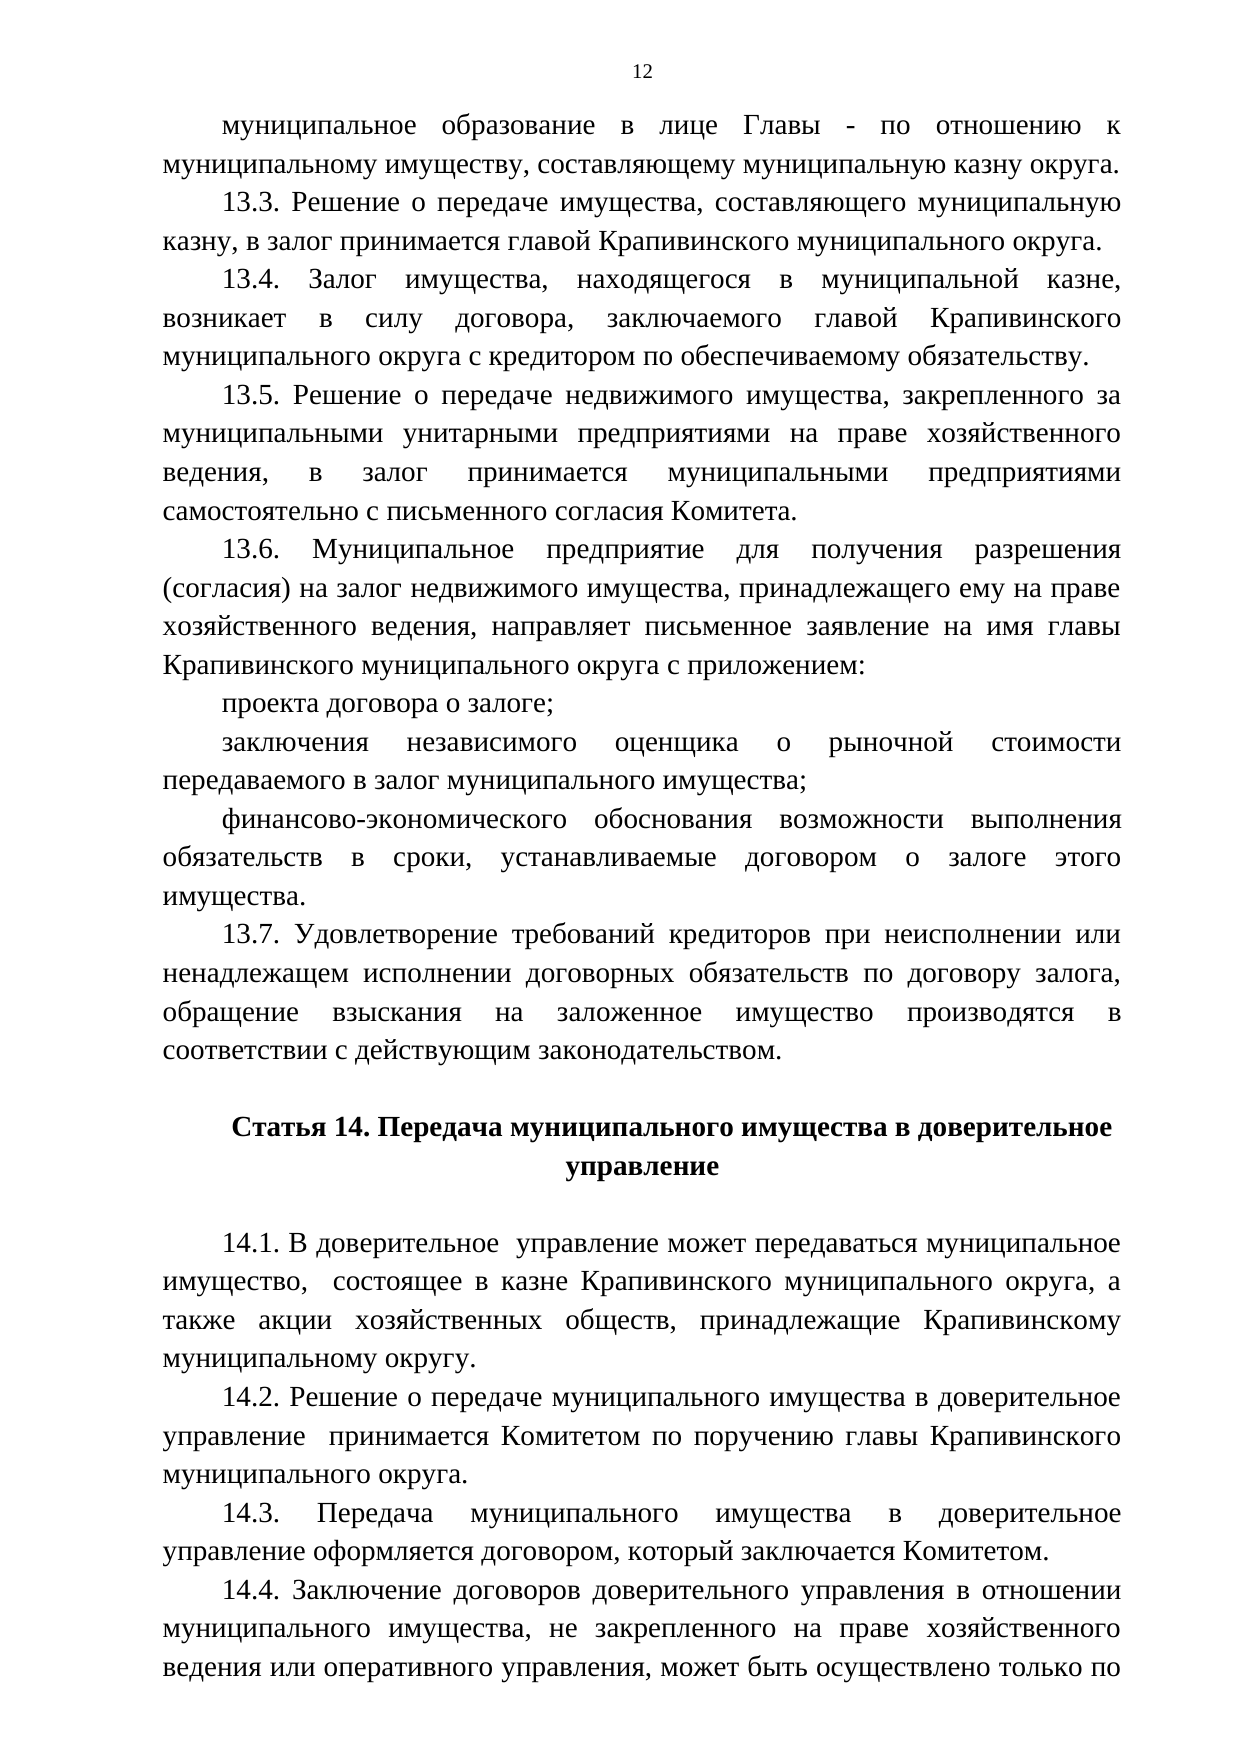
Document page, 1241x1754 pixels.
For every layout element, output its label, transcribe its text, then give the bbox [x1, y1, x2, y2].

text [162, 1572, 1122, 1682]
text Статья 14. Передача муниципального имущества в доверительное управление [162, 1109, 1122, 1181]
text 14.1. В доверительное управление может передаваться муниципальное имущество, состоящее в казне Крапивинского муниципального округа, а также акции хозяйственных обществ, принадлежащие Крапивинскому муниципальному округу. [162, 1225, 1122, 1374]
text 13.5. Решение о передаче недвижимого имущества, закрепленного за муниципальными унитарными предприятиями на праве хозяйственного ведения, в залог принимается муниципальными предприятиями самостоятельно с письменного согласия Комитета. [162, 377, 1122, 526]
text заключения независимого оценщика о рыночной стоимости передаваемого в залог муниципального имущества; [162, 724, 1122, 796]
text муниципальное образование в лице Главы - по отношению к муниципальному имуществу, составляющему муниципальную казну округа. [162, 107, 1122, 179]
text 13.4. Залог имущества, находящегося в муниципальной казне, возникает в силу договора, заключаемого главой Крапивинского муниципального округа с кредитором по обеспечиваемому обязательству. [162, 261, 1122, 372]
text 14.2. Решение о передаче муниципального имущества в доверительное управление принимается Комитетом по поручению главы Крапивинского муниципального округа. [162, 1379, 1122, 1490]
text финансово-экономического обоснования возможности выполнения обязательств в сроки, устанавливаемые договором о залоге этого имущества. [162, 801, 1122, 912]
text проекта договора о залоге; [162, 685, 1122, 719]
text 13.6. Муниципальное предприятие для получения разрешения (согласия) на залог недвижимого имущества, принадлежащего ему на праве хозяйственного ведения, направляет письменное заявление на имя главы Крапивинского муниципального округа с приложением: [162, 531, 1122, 680]
text 14.3. Передача муниципального имущества в доверительное управление оформляется договором, который заключается Комитетом. [162, 1495, 1122, 1567]
text 13.7. Удовлетворение требований кредиторов при неисполнении или ненадлежащем исполнении договорных обязательств по договору залога, обращение взыскания на заложенное имущество производятся в соответствии с действующим законодательством. [162, 917, 1122, 1066]
text 13.3. Решение о передаче имущества, составляющего муниципальную казну, в залог принимается главой Крапивинского муниципального округа. [162, 184, 1122, 256]
